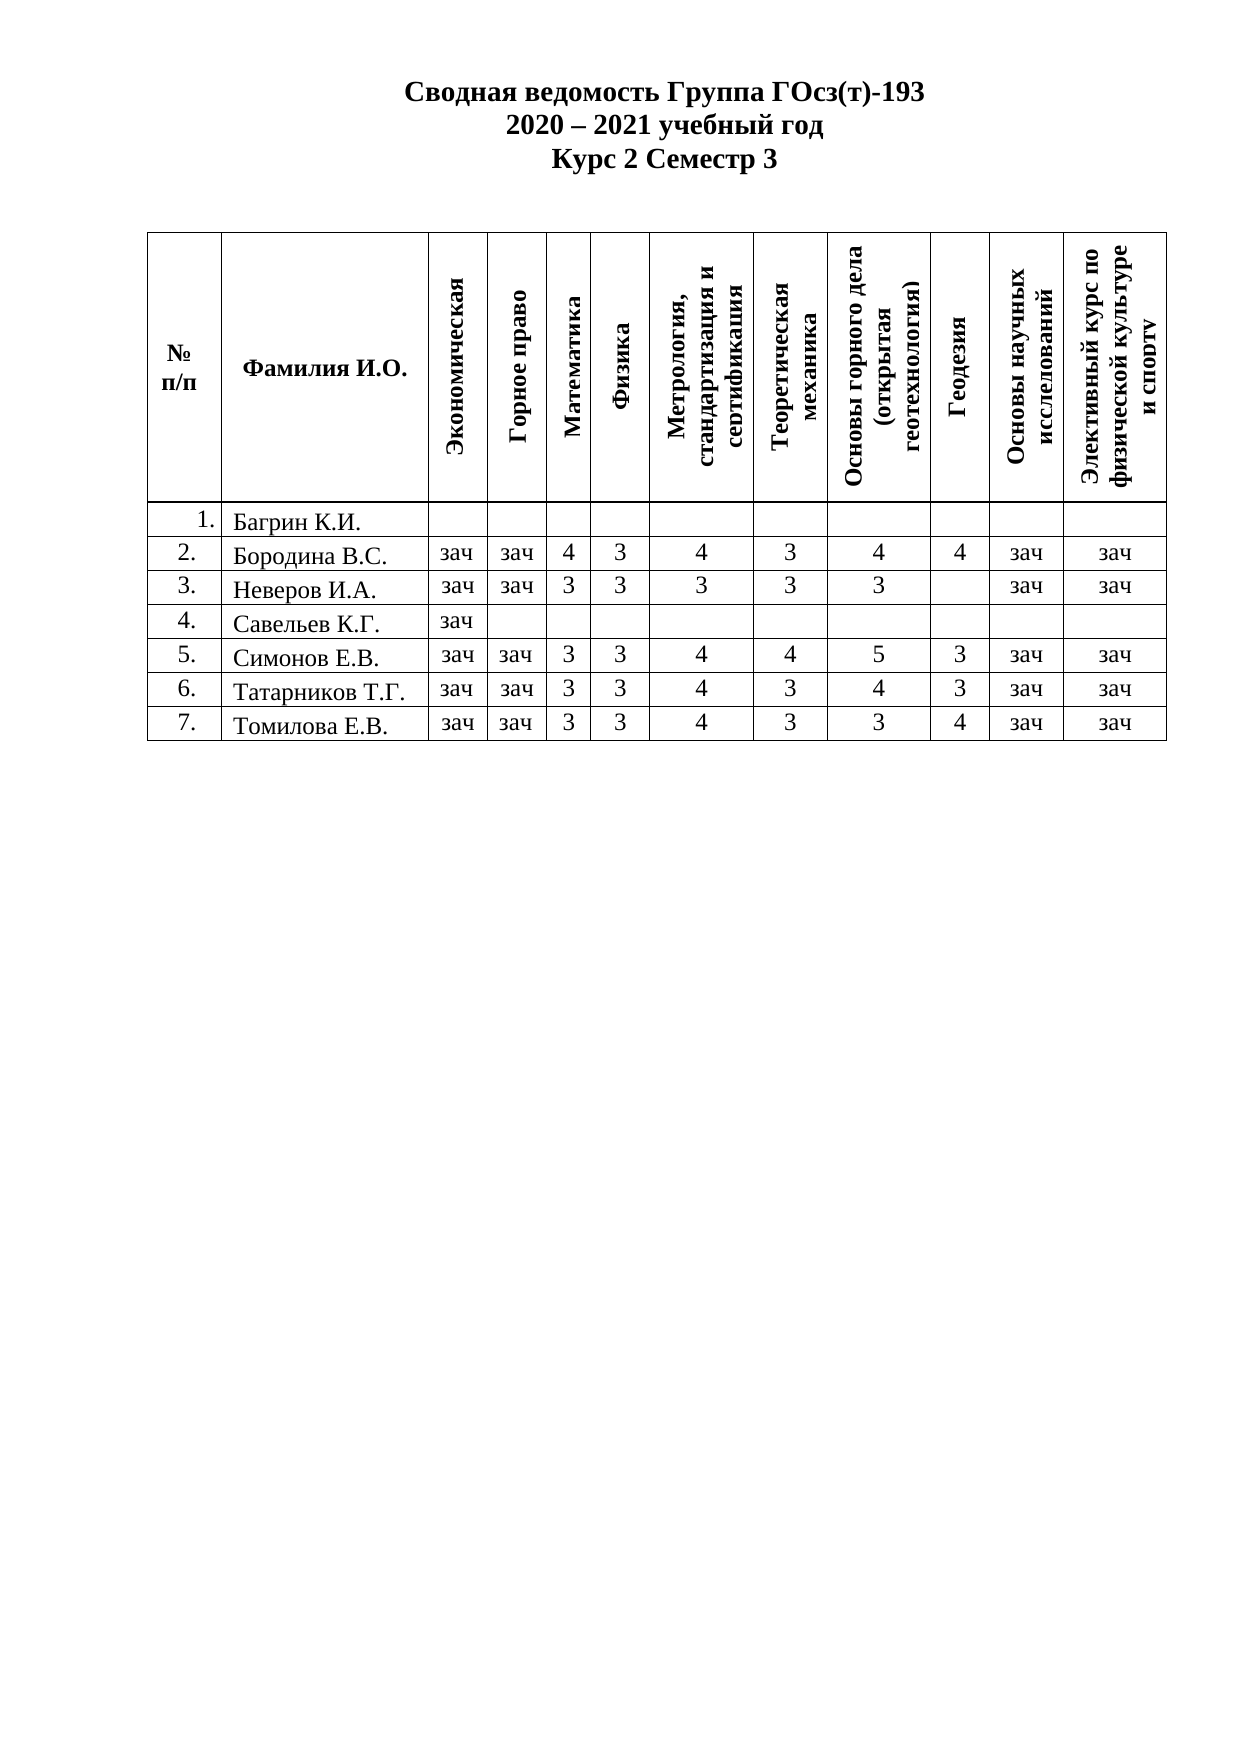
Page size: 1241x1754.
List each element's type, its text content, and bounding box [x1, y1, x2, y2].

table_cell Симонов Е.В. [222, 639, 428, 672]
table_cell [488, 605, 546, 638]
table_cell [1064, 605, 1166, 638]
table_header Основы научных исследований [990, 233, 1063, 501]
table_cell зач [429, 605, 487, 638]
table_cell [828, 503, 930, 536]
table_header Основы горного дела (открытая геотехнология) [828, 233, 930, 501]
table_cell зач [990, 571, 1063, 604]
table_header Фамилия И.О. [222, 233, 428, 501]
table_cell Томилова Е.В. [222, 707, 428, 740]
table_header Горное право [488, 233, 546, 501]
table_cell 5 [828, 639, 930, 672]
table_cell 4 [650, 707, 753, 740]
table_cell зач [990, 537, 1063, 569]
table_cell [990, 605, 1063, 638]
table_cell 4 [931, 707, 989, 740]
table_cell зач [990, 673, 1063, 706]
table_cell 3 [547, 639, 590, 672]
table_cell 3 [591, 537, 649, 569]
table_cell Бородина В.С. [222, 537, 428, 569]
table_cell [547, 605, 590, 638]
table_cell [148, 707, 221, 740]
table_cell [591, 503, 649, 536]
table_cell 3 [828, 707, 930, 740]
table_header Геодезия [931, 233, 989, 501]
table_cell 3 [591, 571, 649, 604]
table_cell 4 [828, 537, 930, 569]
table_cell 3 [931, 673, 989, 706]
table_cell [828, 605, 930, 638]
table_cell зач [488, 673, 546, 706]
text Сводная ведомость Группа ГОсз(т)-193 [177, 74, 1152, 107]
table_cell зач [990, 639, 1063, 672]
table_cell [650, 503, 753, 536]
table_header Математика [547, 233, 590, 501]
table_cell зач [429, 639, 487, 672]
table_cell 3 [754, 707, 827, 740]
table_cell [148, 673, 221, 706]
table_cell зач [429, 707, 487, 740]
table_cell зач [1064, 571, 1166, 604]
table_cell зач [488, 707, 546, 740]
table_cell 3 [754, 537, 827, 569]
table_cell Савельев К.Г. [222, 605, 428, 638]
table_cell зач [429, 571, 487, 604]
table_cell зач [488, 639, 546, 672]
table_cell [148, 605, 221, 638]
table_cell зач [1064, 639, 1166, 672]
table_cell [488, 503, 546, 536]
table_cell 4 [650, 673, 753, 706]
table_cell 3 [754, 571, 827, 604]
table_cell 4 [547, 537, 590, 569]
table_header Экономическая теория [429, 233, 487, 501]
table_cell [931, 605, 989, 638]
table_cell [650, 605, 753, 638]
text 2020 – 2021 учебный год [177, 107, 1152, 141]
table_cell [931, 503, 989, 536]
table_cell 4 [828, 673, 930, 706]
table_cell зач [1064, 537, 1166, 569]
table_cell зач [488, 571, 546, 604]
table_cell [148, 537, 221, 569]
table_cell 3 [650, 571, 753, 604]
table_cell 4 [754, 639, 827, 672]
table_cell [148, 571, 221, 604]
table_cell зач [429, 537, 487, 569]
table_cell Багрин К.И. [222, 503, 428, 536]
table_cell зач [429, 673, 487, 706]
table_header Теоретическая механика [754, 233, 827, 501]
table_cell [931, 571, 989, 604]
table_header Метрология, стандартизация и сертификация [650, 233, 753, 501]
table_cell 4 [650, 639, 753, 672]
table_cell [429, 503, 487, 536]
table_cell 3 [547, 707, 590, 740]
table_cell Неверов И.А. [222, 571, 428, 604]
table_cell 3 [547, 571, 590, 604]
table_cell 3 [591, 673, 649, 706]
table_cell [148, 639, 221, 672]
table_cell зач [1064, 707, 1166, 740]
table_cell [1064, 503, 1166, 536]
table_cell 3 [547, 673, 590, 706]
table_cell [148, 503, 221, 536]
table_cell зач [990, 707, 1063, 740]
table_cell 3 [931, 639, 989, 672]
table_cell 3 [591, 639, 649, 672]
table_cell 3 [591, 707, 649, 740]
table_cell [591, 605, 649, 638]
table_cell [990, 503, 1063, 536]
table_cell [754, 605, 827, 638]
text Курс 2 Семестр 3 [177, 141, 1152, 174]
table_cell 4 [650, 537, 753, 569]
table_cell Татарников Т.Г. [222, 673, 428, 706]
table_header Физика [591, 233, 649, 501]
table_cell [547, 503, 590, 536]
table_cell 3 [828, 571, 930, 604]
table_cell зач [488, 537, 546, 569]
table_header № п/п [148, 233, 221, 501]
table_cell зач [1064, 673, 1166, 706]
table_cell 3 [754, 673, 827, 706]
table_cell 4 [931, 537, 989, 569]
table_cell [754, 503, 827, 536]
table_header Элективный курс по физической культуре и спорту [1064, 233, 1166, 501]
